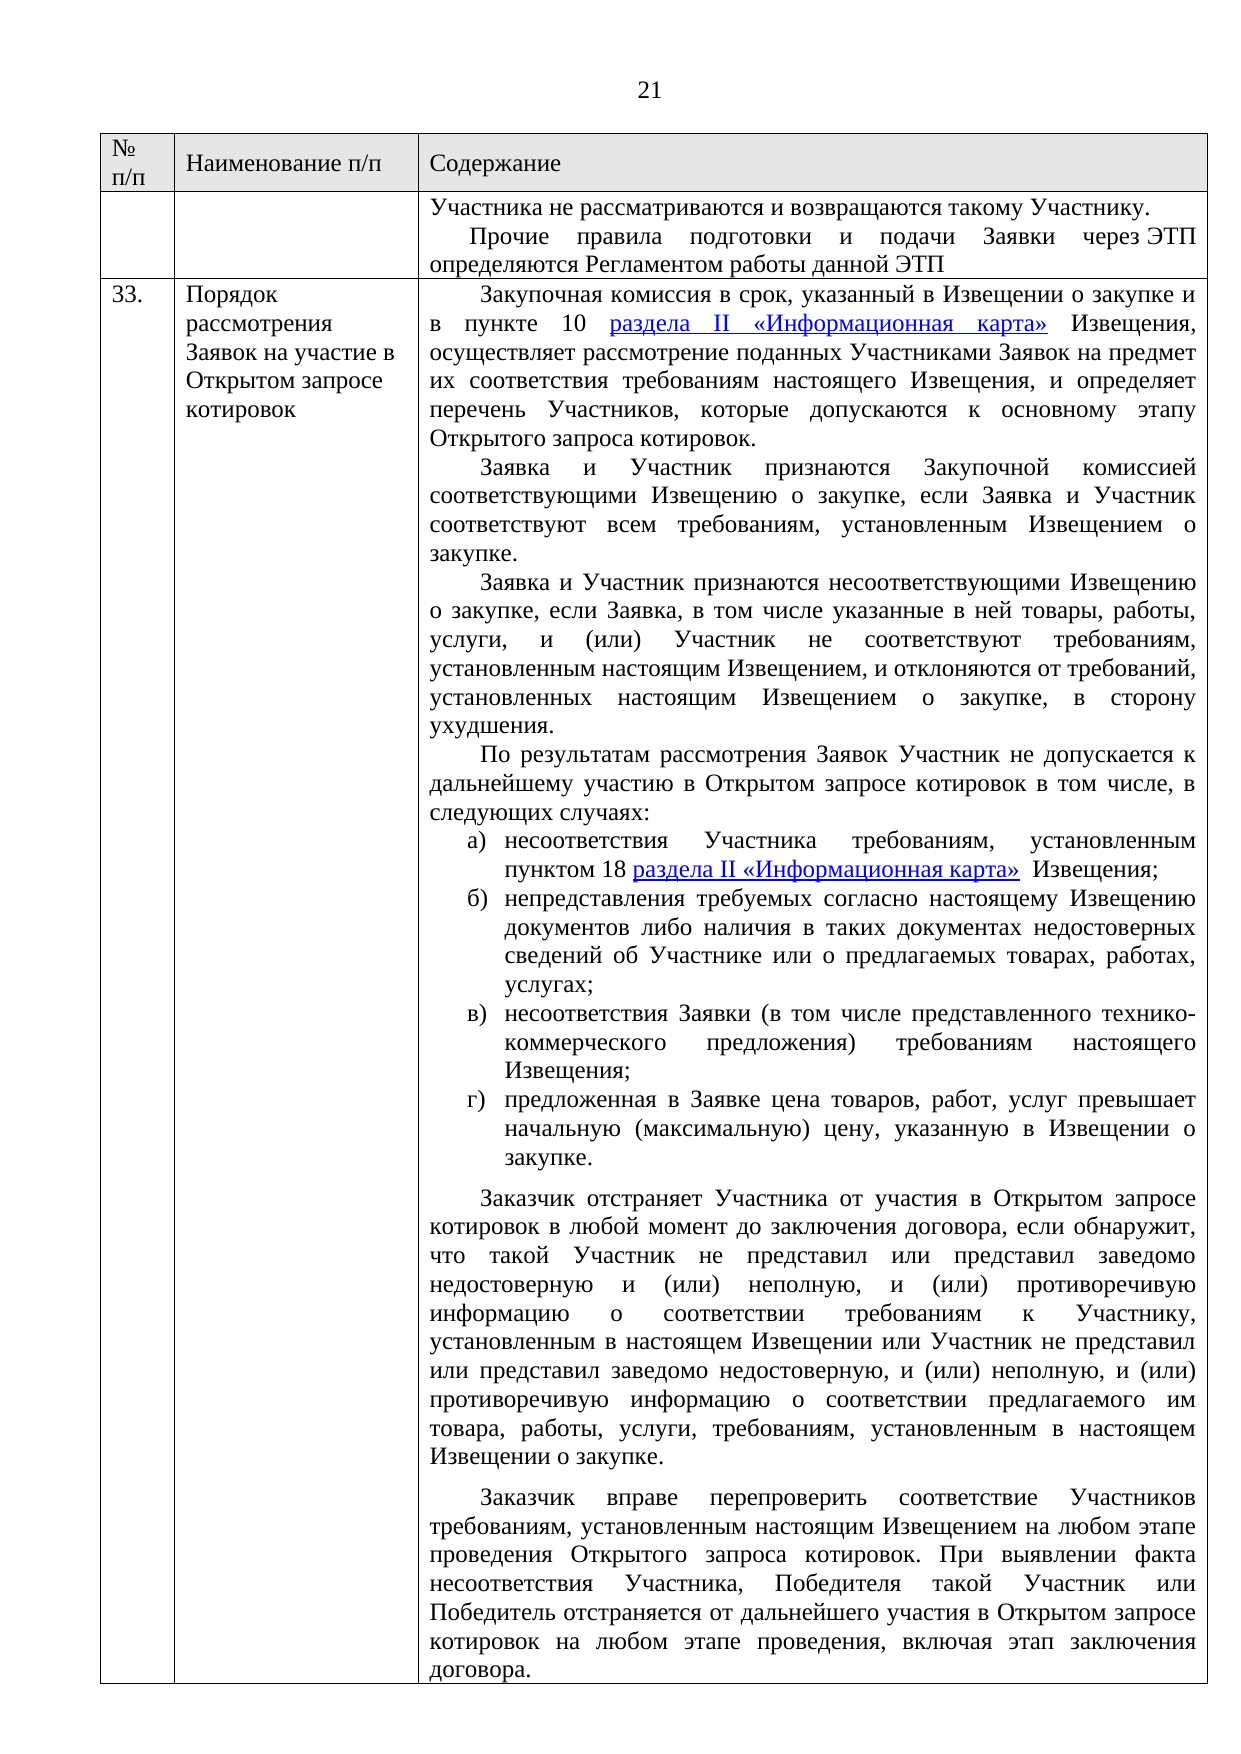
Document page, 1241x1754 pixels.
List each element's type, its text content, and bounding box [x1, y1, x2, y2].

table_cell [419, 279, 1207, 1683]
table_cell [419, 192, 1207, 278]
table_header № п/п [101, 134, 174, 191]
table_cell [101, 192, 174, 278]
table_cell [175, 279, 418, 1683]
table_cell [175, 192, 418, 278]
table_header Содержание [419, 134, 1207, 191]
table_header Наименование п/п [175, 134, 418, 191]
table_cell [101, 279, 174, 1683]
